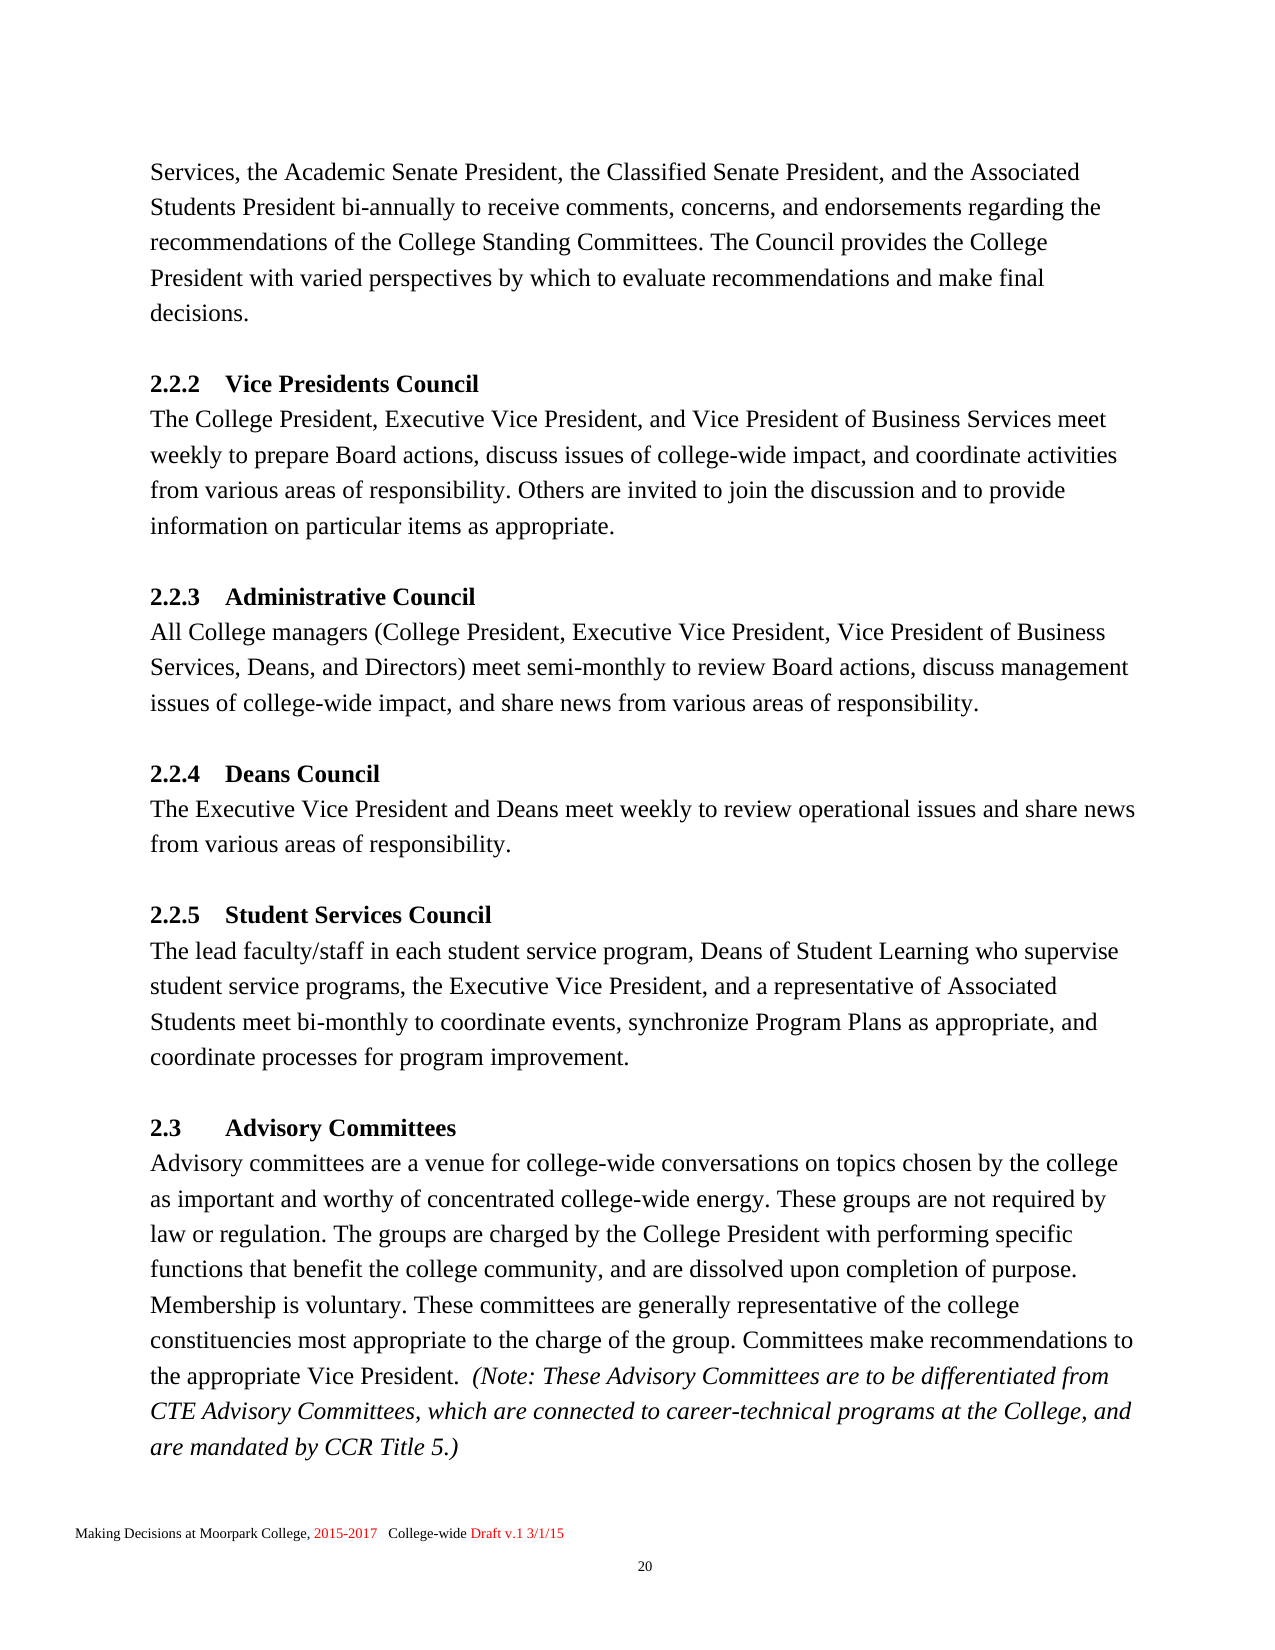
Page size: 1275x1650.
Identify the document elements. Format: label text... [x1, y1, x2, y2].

text Advisory committees are a venue for college-wide conversations on topics chosen by the college as important and worthy of concentrated college-wide energy. These groups are not required by law or regulation. The groups are charged by the College President with performing specific functions that benefit the college community, and are dissolved upon completion of purpose. Membership is voluntary. These committees are generally representative of the college constituencies most appropriate to the charge of the group. Committees make recommendations to the appropriate Vice President. (Note: These Advisory Committees are to be differentiated from CTE Advisory Committees, which are connected to career-technical programs at the College, and are mandated by CCR Title 5.) [150, 1142, 1139, 1460]
text All College managers (College President, Executive Vice President, Vice President of Business Services, Deans, and Directors) meet semi-monthly to review Board actions, discuss management issues of college-wide impact, and share news from various areas of responsibility. [150, 610, 1139, 717]
text The College President, Executive Vice President, and Vice President of Business Services meet weekly to prepare Board actions, discuss issues of college-wide impact, and coordinate activities from various areas of responsibility. Others are invited to join the discussion and to provide information on particular items as appropriate. [150, 398, 1139, 539]
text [150, 150, 1139, 327]
text The Executive Vice President and Deans meet weekly to review operational issues and share news from various areas of responsibility. [150, 787, 1139, 858]
text 2.2.5 Student Services Council [150, 894, 1139, 929]
text 2.2.2 Vice Presidents Council [150, 362, 1139, 398]
text 2.2.3 Administrative Council [150, 575, 1139, 610]
text The lead faculty/staff in each student service program, Deans of Student Learning who supervise student service programs, the Executive Vice President, and a representative of Associated Students meet bi-monthly to coordinate events, synchronize Program Plans as appropriate, and coordinate processes for program improvement. [150, 929, 1139, 1071]
text 2.2.4 Deans Council [150, 752, 1139, 787]
text 2.3 Advisory Committees [150, 1106, 1139, 1142]
